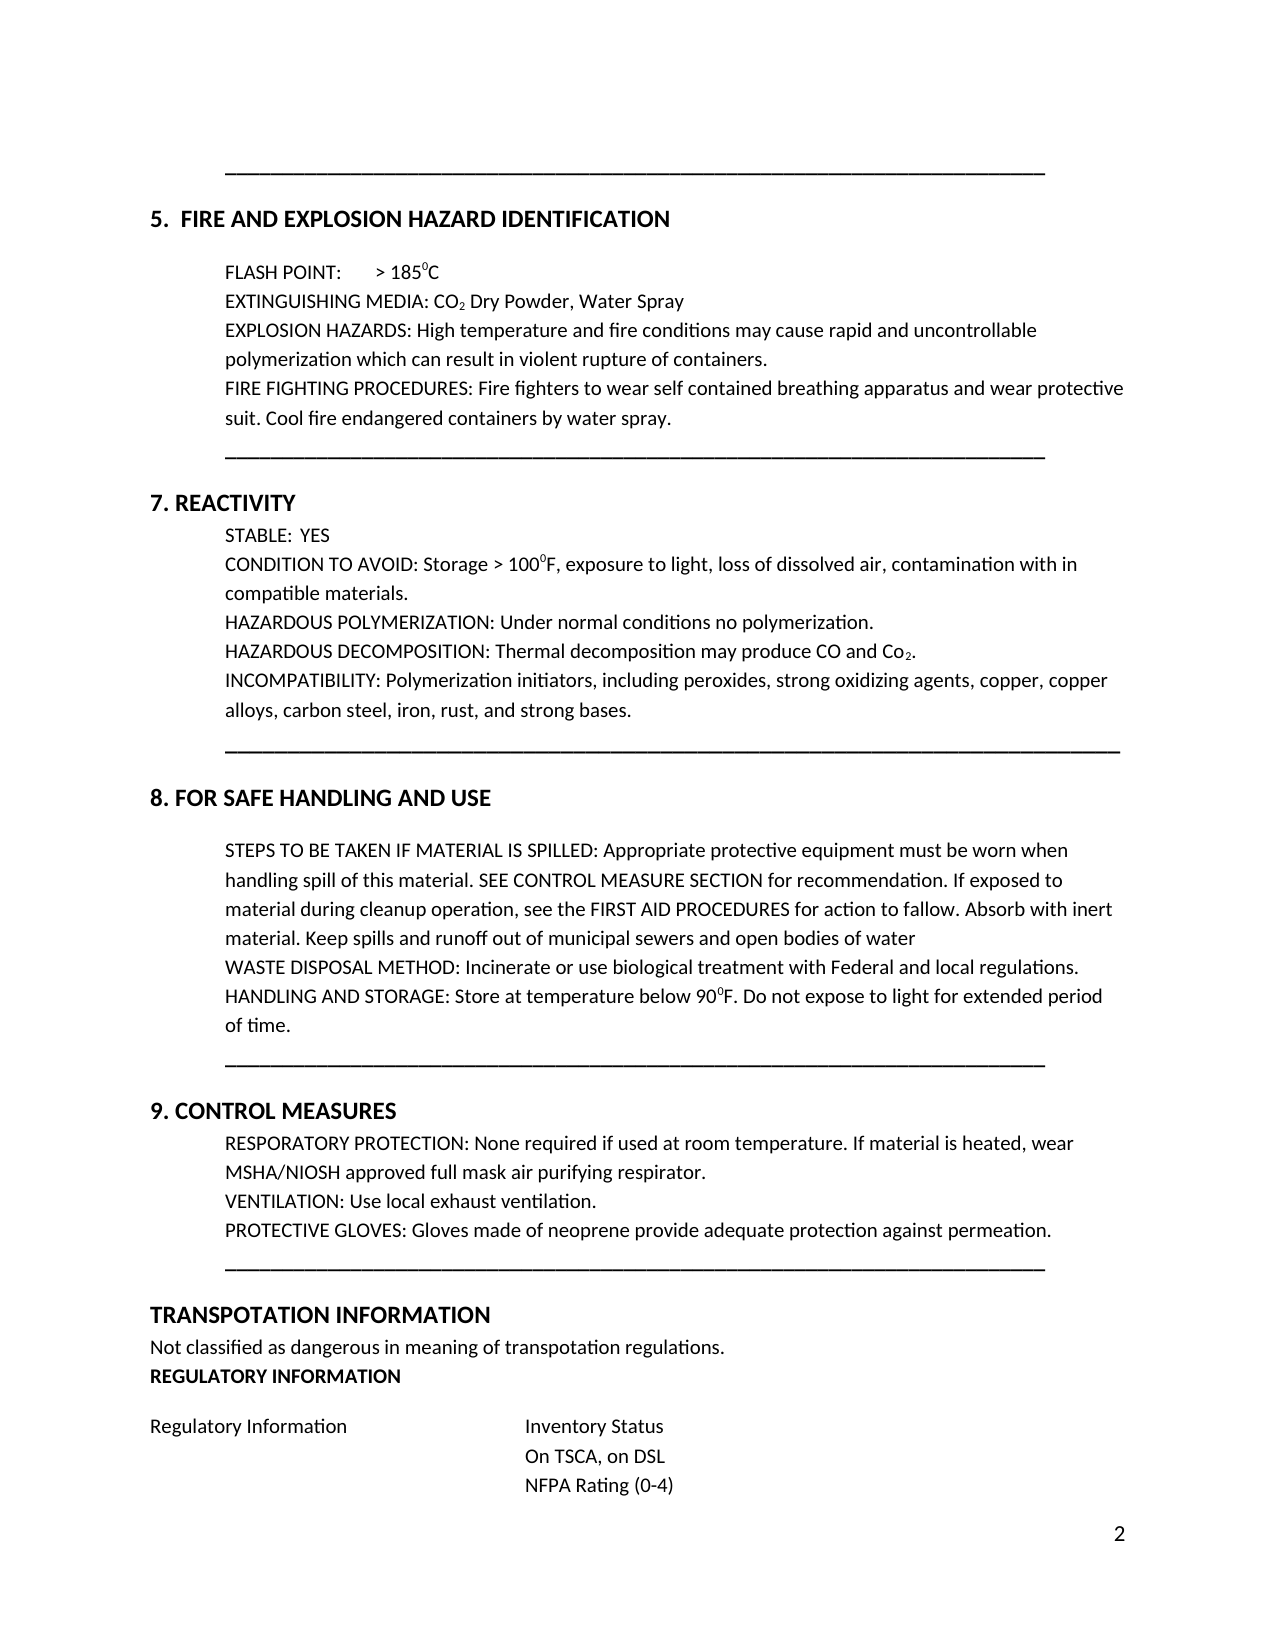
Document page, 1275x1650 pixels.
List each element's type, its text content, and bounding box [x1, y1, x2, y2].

list HANDLING AND STORAGE: Store at temperature below 900F. Do not expose to light for extended period of time. [225, 983, 1125, 1038]
list HAZARDOUS DECOMPOSITION: Thermal decomposition may produce CO and Co2. [225, 638, 1125, 664]
list ________________________________________________________________________ [225, 434, 1125, 462]
list RESPORATORY PROTECTION: None required if used at room temperature. If material is heated, wear MSHA/NIOSH approved full mask air purifying respirator. [225, 1130, 1125, 1184]
text Not classified as dangerous in meaning of transpotation regulations. [150, 1334, 1125, 1360]
text 7. REACTIVITY [150, 487, 1125, 517]
text 9. CONTROL MEASURES [150, 1095, 1125, 1125]
list ________________________________________________________________________ [225, 150, 1125, 178]
list HAZARDOUS POLYMERIZATION: Under normal conditions no polymerization. [225, 609, 1125, 635]
text On TSCA, on DSL [150, 1443, 1125, 1468]
list VENTILATION: Use local exhaust ventilation. [225, 1188, 1125, 1214]
text NFPA Rating (0-4) [150, 1472, 1125, 1497]
list EXPLOSION HAZARDS: High temperature and fire conditions may cause rapid and uncontrollable polymerization which can result in violent rupture of containers. [225, 317, 1125, 372]
text REGULATORY INFORMATION [150, 1364, 1125, 1389]
list CONDITION TO AVOID: Storage > 1000F, exposure to light, loss of dissolved air, contamination with in compatible materials. [225, 551, 1125, 606]
list STEPS TO BE TAKEN IF MATERIAL IS SPILLED: Appropriate protective equipment must be worn when handling spill of this material. SEE CONTROL MEASURE SECTION for recommendation. If exposed to material during cleanup operation, see the FIRST AID PROCEDURES for action to fallow. Absorb with inert material. Keep spills and runoff out of municipal sewers and open bodies of water [225, 838, 1125, 951]
text TRANSPOTATION INFORMATION [150, 1299, 1125, 1330]
text 5. FIRE AND EXPLOSION HAZARD IDENTIFICATION [150, 203, 1125, 233]
list FLASH POINT: > 1850C [225, 259, 1125, 284]
list STABLE: YES [225, 522, 1125, 547]
list PROTECTIVE GLOVES: Gloves made of neoprene provide adequate protection against permeation. [225, 1217, 1125, 1243]
list ________________________________________________________________________ [225, 726, 1125, 757]
list EXTINGUISHING MEDIA: CO2 Dry Powder, Water Spray [225, 288, 1125, 313]
list INCOMPATIBILITY: Polymerization initiators, including peroxides, strong oxidizing agents, copper, copper alloys, carbon steel, iron, rust, and strong bases. [225, 668, 1125, 722]
list ________________________________________________________________________ [225, 1247, 1125, 1274]
list ________________________________________________________________________ [225, 1042, 1125, 1070]
text 8. FOR SAFE HANDLING AND USE [150, 782, 1125, 812]
list FIRE FIGHTING PROCEDURES: Fire fighters to wear self contained breathing apparatus and wear protective suit. Cool fire endangered containers by water spray. [225, 376, 1125, 430]
list WASTE DISPOSAL METHOD: Incinerate or use biological treatment with Federal and local regulations. [225, 954, 1125, 980]
text Regulatory Information Inventory Status [150, 1414, 1125, 1439]
